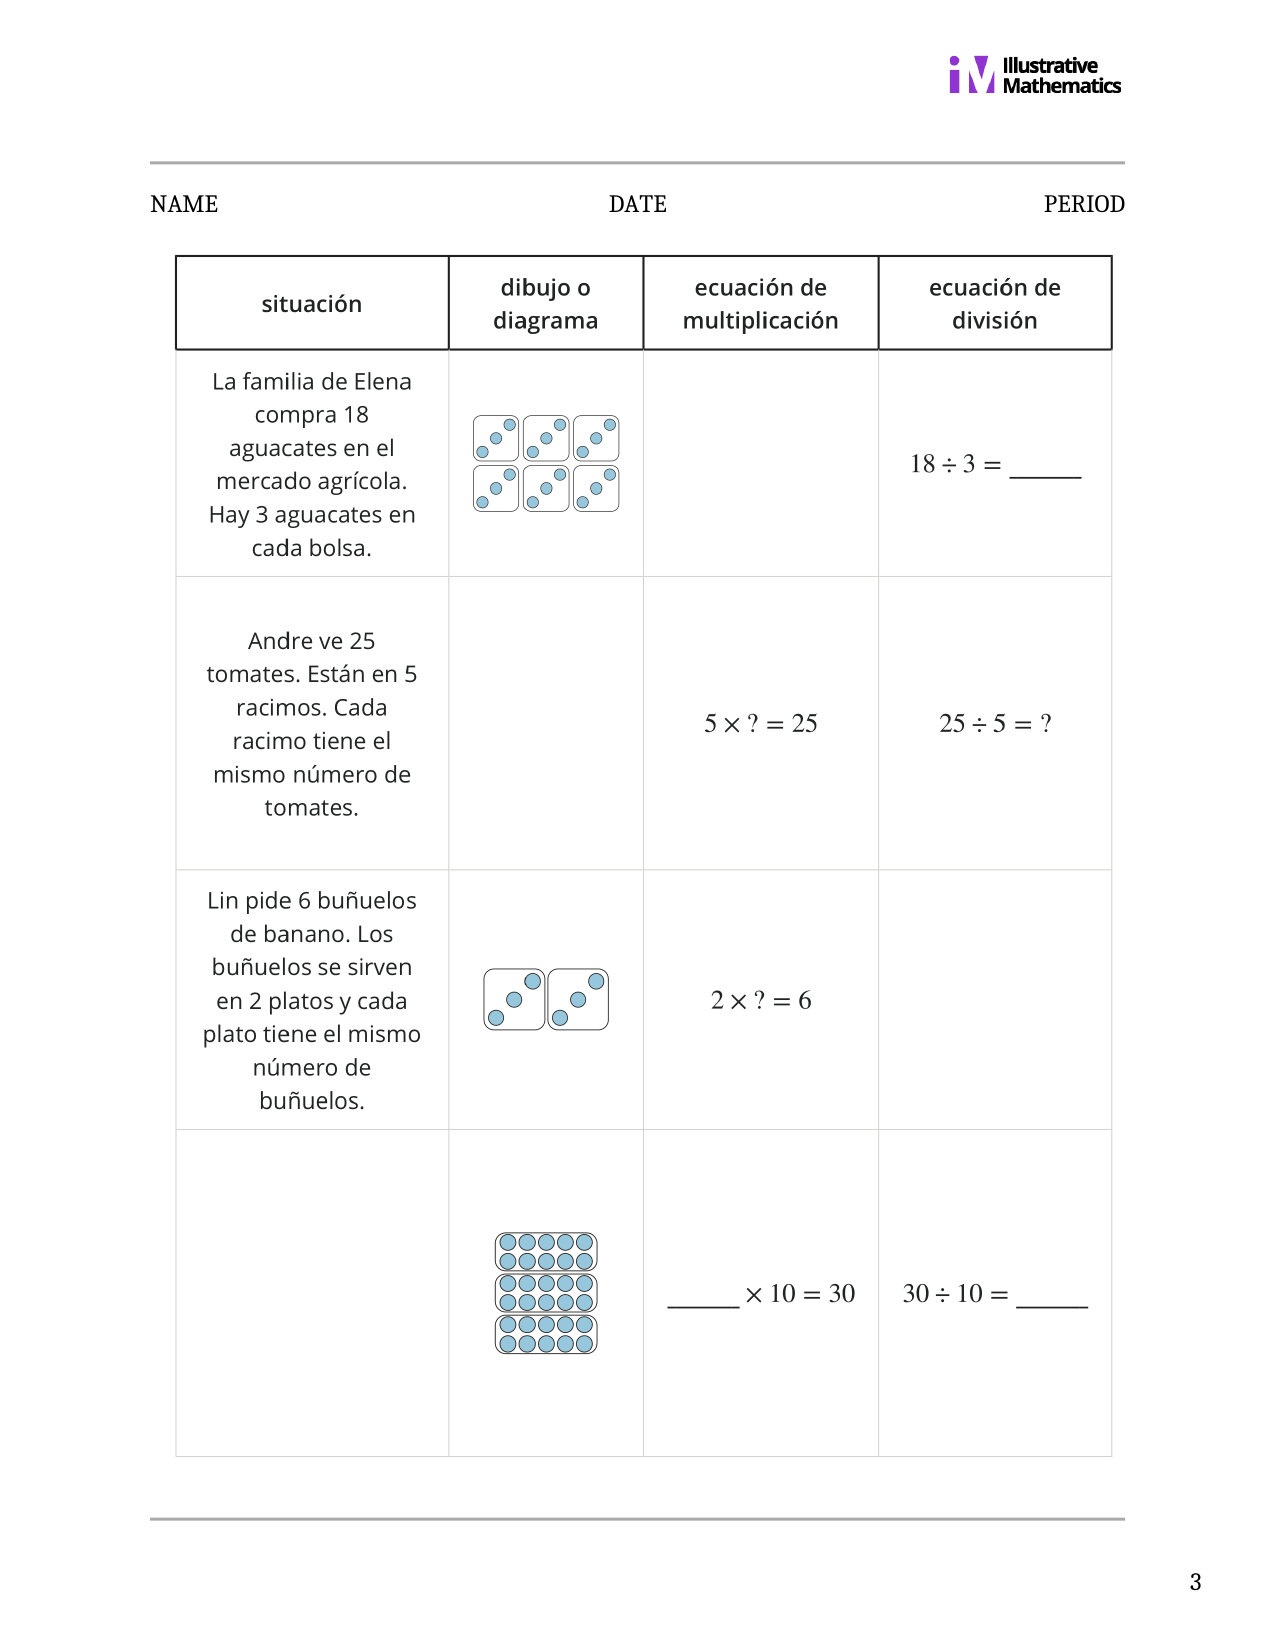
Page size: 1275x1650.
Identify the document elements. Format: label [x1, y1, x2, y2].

picture [168, 247, 1122, 1467]
picture [949, 55, 1121, 93]
